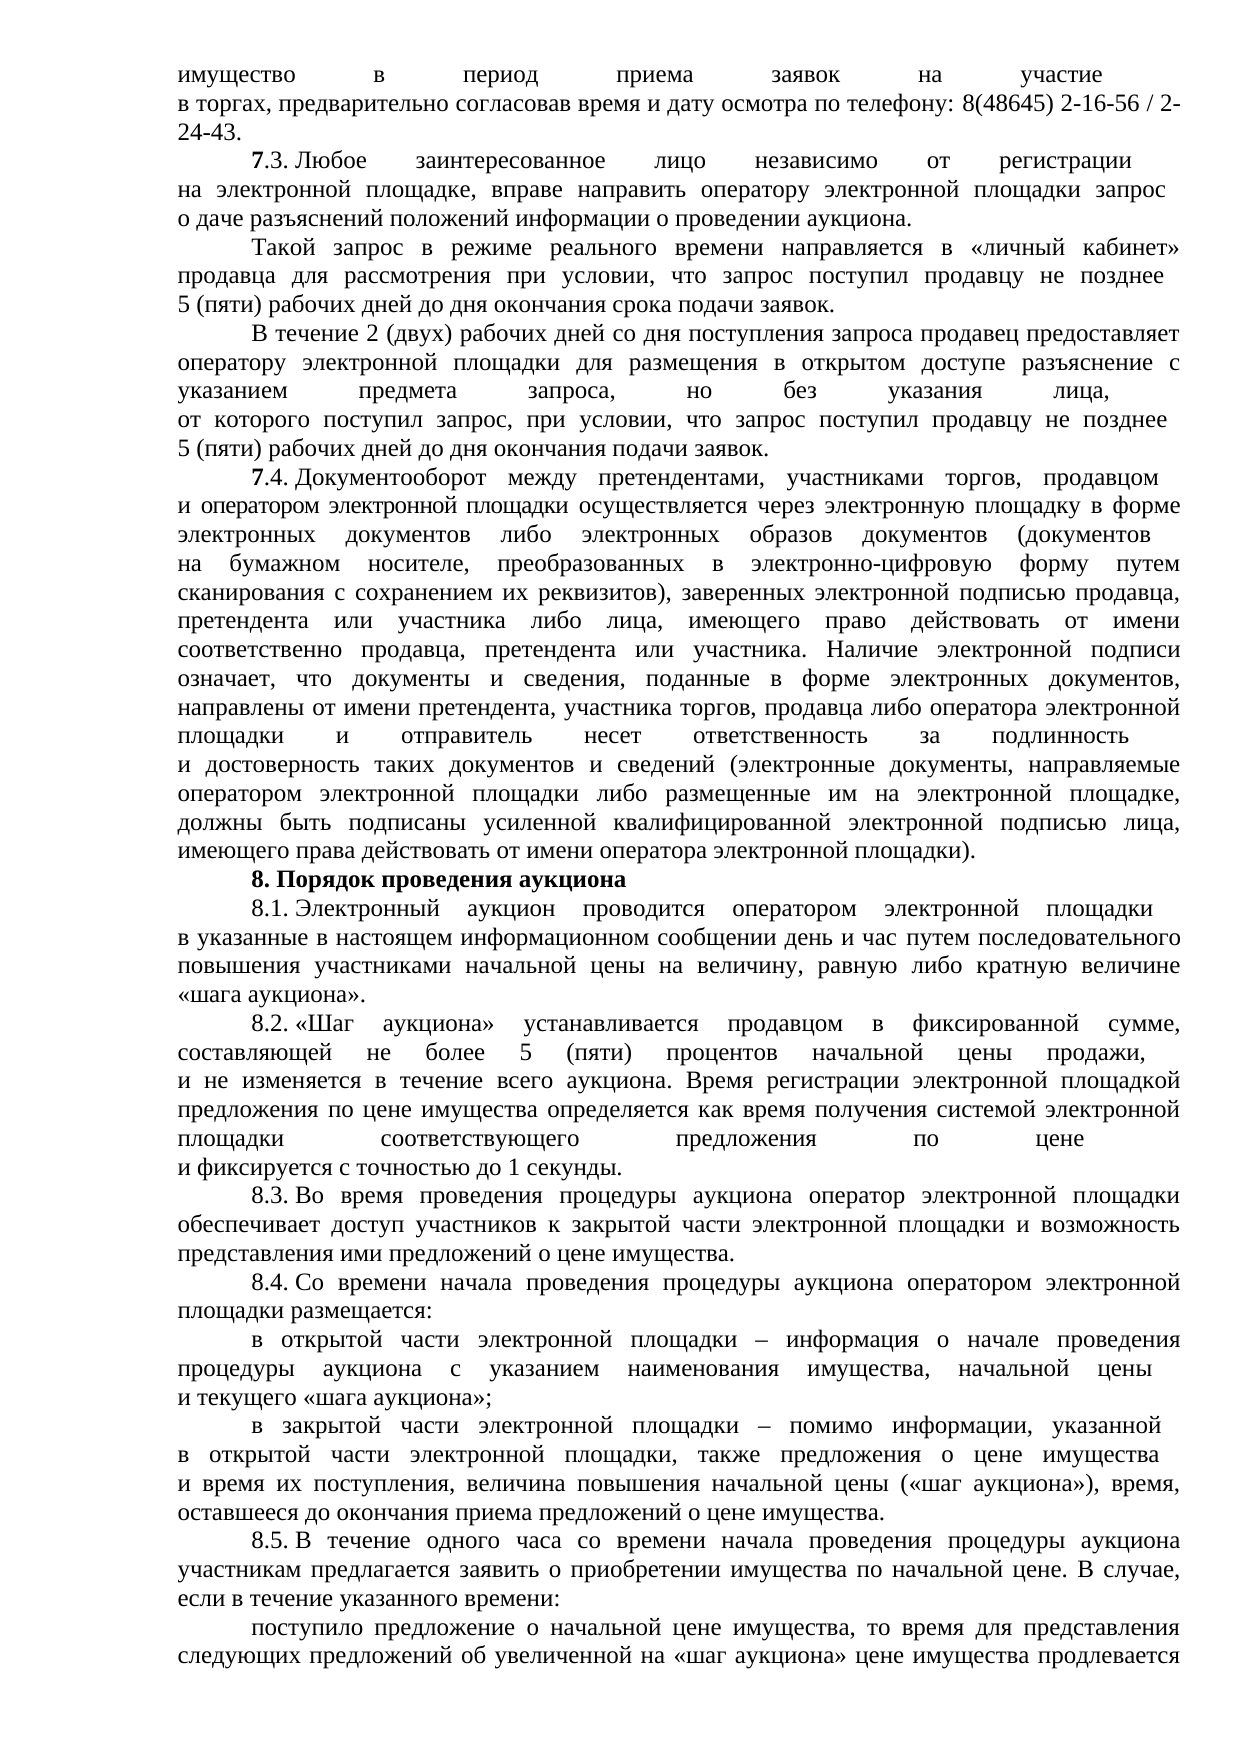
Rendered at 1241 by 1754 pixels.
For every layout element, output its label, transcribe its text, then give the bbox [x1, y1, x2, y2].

text 8.4. Со времени начала проведения процедуры аукциона оператором электронной площадки размещается: [177, 1267, 1181, 1324]
text 7.4. Документооборот между претендентами, участниками торгов, продавцом и оператором электронной площадки осуществляется через электронную площадку в форме электронных документов либо электронных образов документов (документов на бумажном носителе, преобразованных в электронно-цифровую форму путем сканирования с сохранением их реквизитов), заверенных электронной подписью продавца, претендента или участника либо лица, имеющего право действовать от имени соответственно продавца, претендента или участника. Наличие электронной подписи означает, что документы и сведения, поданные в форме электронных документов, направлены от имени претендента, участника торгов, продавца либо оператора электронной площадки и отправитель несет ответственность за подлинность и достоверность таких документов и сведений (электронные документы, направляемые оператором электронной площадки либо размещенные им на электронной площадке, должны быть подписаны усиленной квалифицированной электронной подписью лица, имеющего права действовать от имени оператора электронной площадки). [177, 462, 1181, 864]
text в закрытой части электронной площадки – помимо информации, указанной в открытой части электронной площадки, также предложения о цене имущества и время их поступления, величина повышения начальной цены («шаг аукциона»), время, оставшееся до окончания приема предложений о цене имущества. [177, 1410, 1181, 1525]
text В течение 2 (двух) рабочих дней со дня поступления запроса продавец предоставляет оператору электронной площадки для размещения в открытом доступе разъяснение с указанием предмета запроса, но без указания лица, от которого поступил запрос, при условии, что запрос поступил продавцу не позднее 5 (пяти) рабочих дней до дня окончания подачи заявок. [177, 318, 1181, 462]
text 8.3. Во время проведения процедуры аукциона оператор электронной площадки обеспечивает доступ участников к закрытой части электронной площадки и возможность представления ими предложений о цене имущества. [177, 1180, 1181, 1267]
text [177, 1612, 1181, 1669]
text 7.3. Любое заинтересованное лицо независимо от регистрации на электронной площадке, вправе направить оператору электронной площадки запрос о даче разъяснений положений информации о проведении аукциона. [177, 145, 1181, 232]
text в открытой части электронной площадки – информация о начале проведения процедуры аукциона с указанием наименования имущества, начальной цены и текущего «шага аукциона»; [177, 1324, 1181, 1410]
text 8.2. «Шаг аукциона» устанавливается продавцом в фиксированной сумме, составляющей не более 5 (пяти) процентов начальной цены продажи, и не изменяется в течение всего аукциона. Время регистрации электронной площадкой предложения по цене имущества определяется как время получения системой электронной площадки соответствующего предложения по цене и фиксируется с точностью до 1 секунды. [177, 1008, 1181, 1180]
text 8. Порядок проведения аукциона [177, 864, 1181, 893]
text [177, 59, 1181, 145]
text 8.1. Электронный аукцион проводится оператором электронной площадки в указанные в настоящем информационном сообщении день и час путем последовательного повышения участниками начальной цены на величину, равную либо кратную величине «шага аукциона». [177, 893, 1181, 1008]
text 8.5. В течение одного часа со времени начала проведения процедуры аукциона участникам предлагается заявить о приобретении имущества по начальной цене. В случае, если в течение указанного времени: [177, 1525, 1181, 1612]
text Такой запрос в режиме реального времени направляется в «личный кабинет» продавца для рассмотрения при условии, что запрос поступил продавцу не позднее 5 (пяти) рабочих дней до дня окончания срока подачи заявок. [177, 232, 1181, 318]
